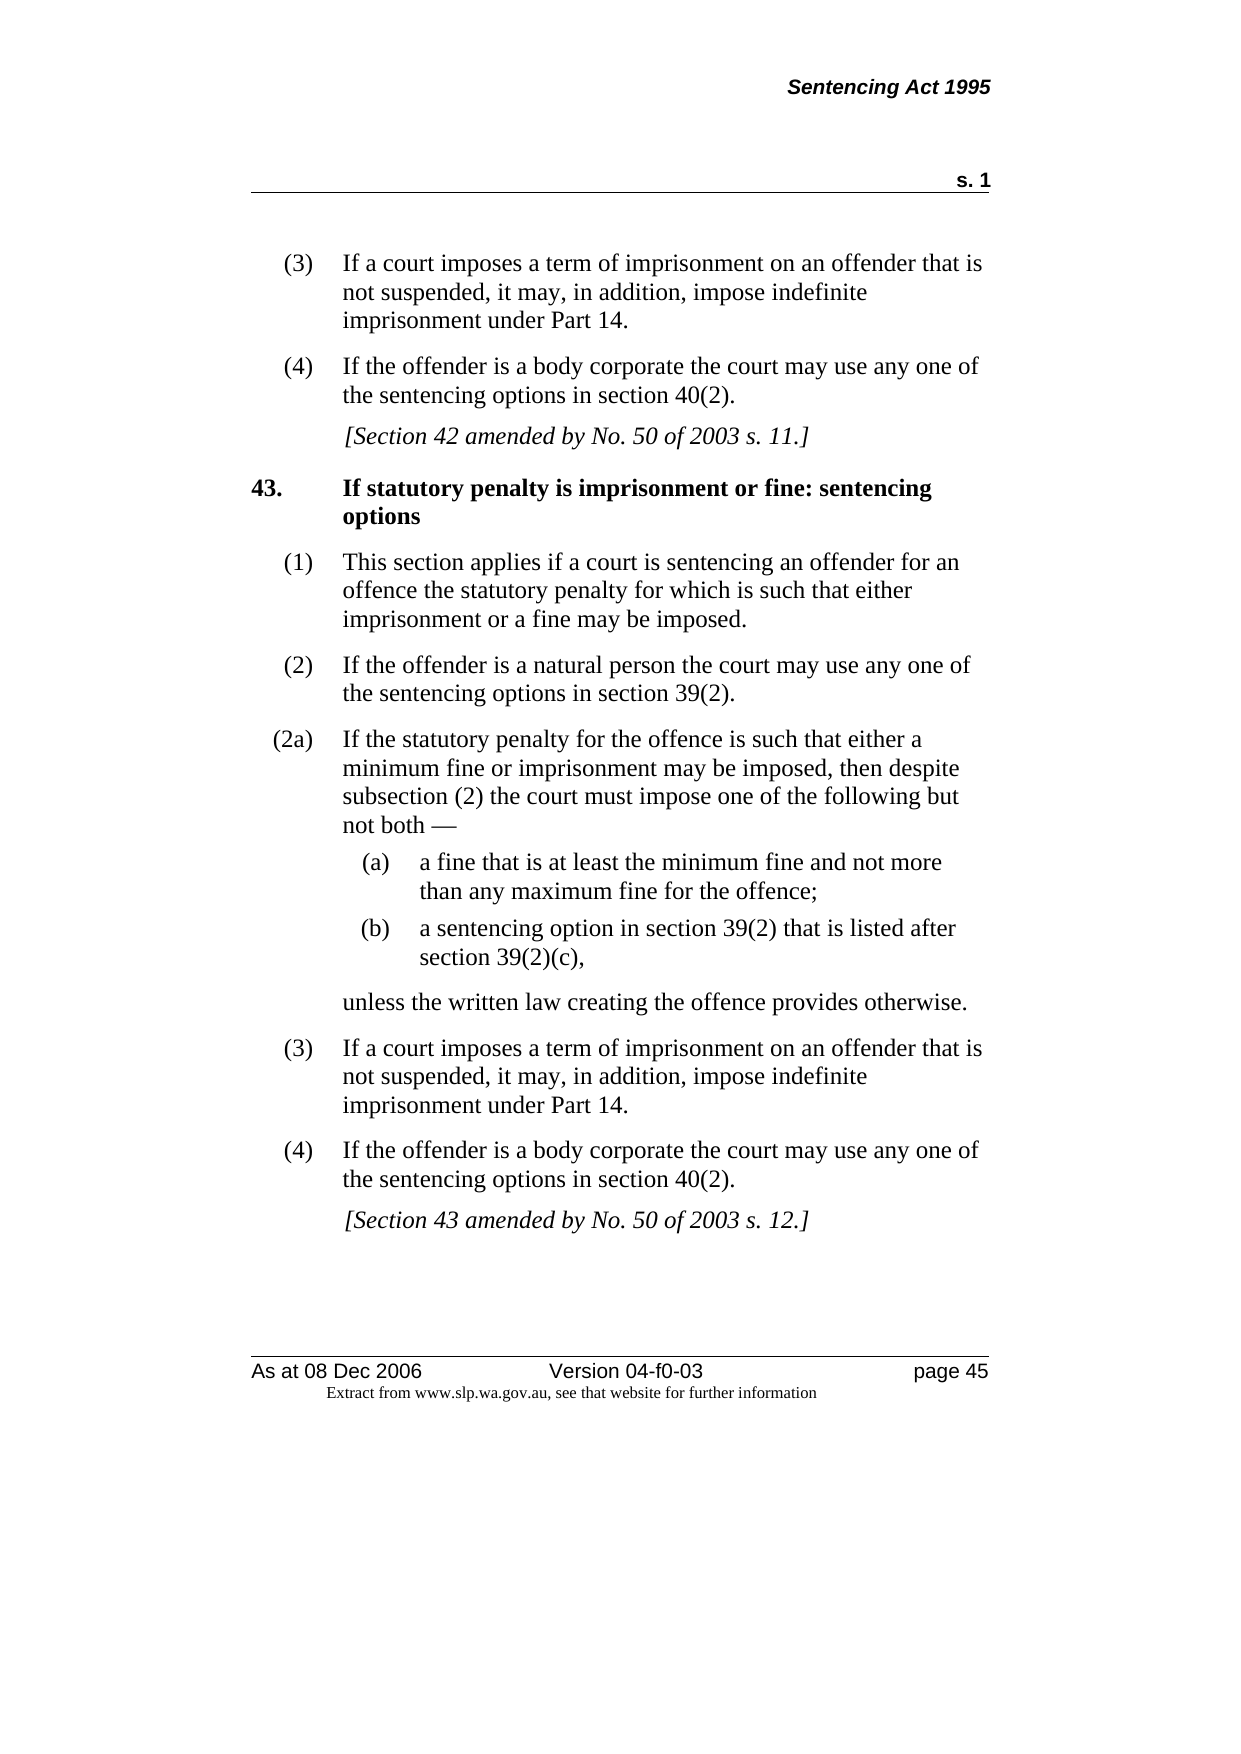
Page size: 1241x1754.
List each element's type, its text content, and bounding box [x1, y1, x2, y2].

text (2) If the offender is a natural person the court may use any one of the sentencing options in section 39(2). [251, 650, 989, 707]
text [Section 42 amended by No. 50 of 2003 s. 11.] [251, 421, 989, 450]
text unless the written law creating the offence provides otherwise. [251, 987, 989, 1016]
text (2a) If the statutory penalty for the offence is such that either a minimum fine or imprisonment may be imposed, then despite subsection (2) the court must impose one of the following but not both — [251, 724, 989, 839]
text (3) If a court imposes a term of imprisonment on an offender that is not suspended, it may, in addition, impose indefinite imprisonment under Part 14. [251, 1033, 989, 1119]
text (4) If the offender is a body corporate the court may use any one of the sentencing options in section 40(2). [251, 1136, 989, 1193]
text [Section 43 amended by No. 50 of 2003 s. 12.] [251, 1206, 989, 1234]
text (b) a sentencing option in section 39(2) that is listed after section 39(2)(c), [251, 913, 989, 971]
text (3) If a court imposes a term of imprisonment on an offender that is not suspended, it may, in addition, impose indefinite imprisonment under Part 14. [251, 248, 989, 334]
subtitle 43. If statutory penalty is imprisonment or fine: sentencing options [251, 473, 989, 530]
text (1) This section applies if a court is sentencing an offender for an offence the statutory penalty for which is such that either imprisonment or a fine may be imposed. [251, 547, 989, 633]
text (4) If the offender is a body corporate the court may use any one of the sentencing options in section 40(2). [251, 351, 989, 408]
text (a) a fine that is at least the minimum fine and not more than any maximum fine for the offence; [251, 847, 989, 905]
